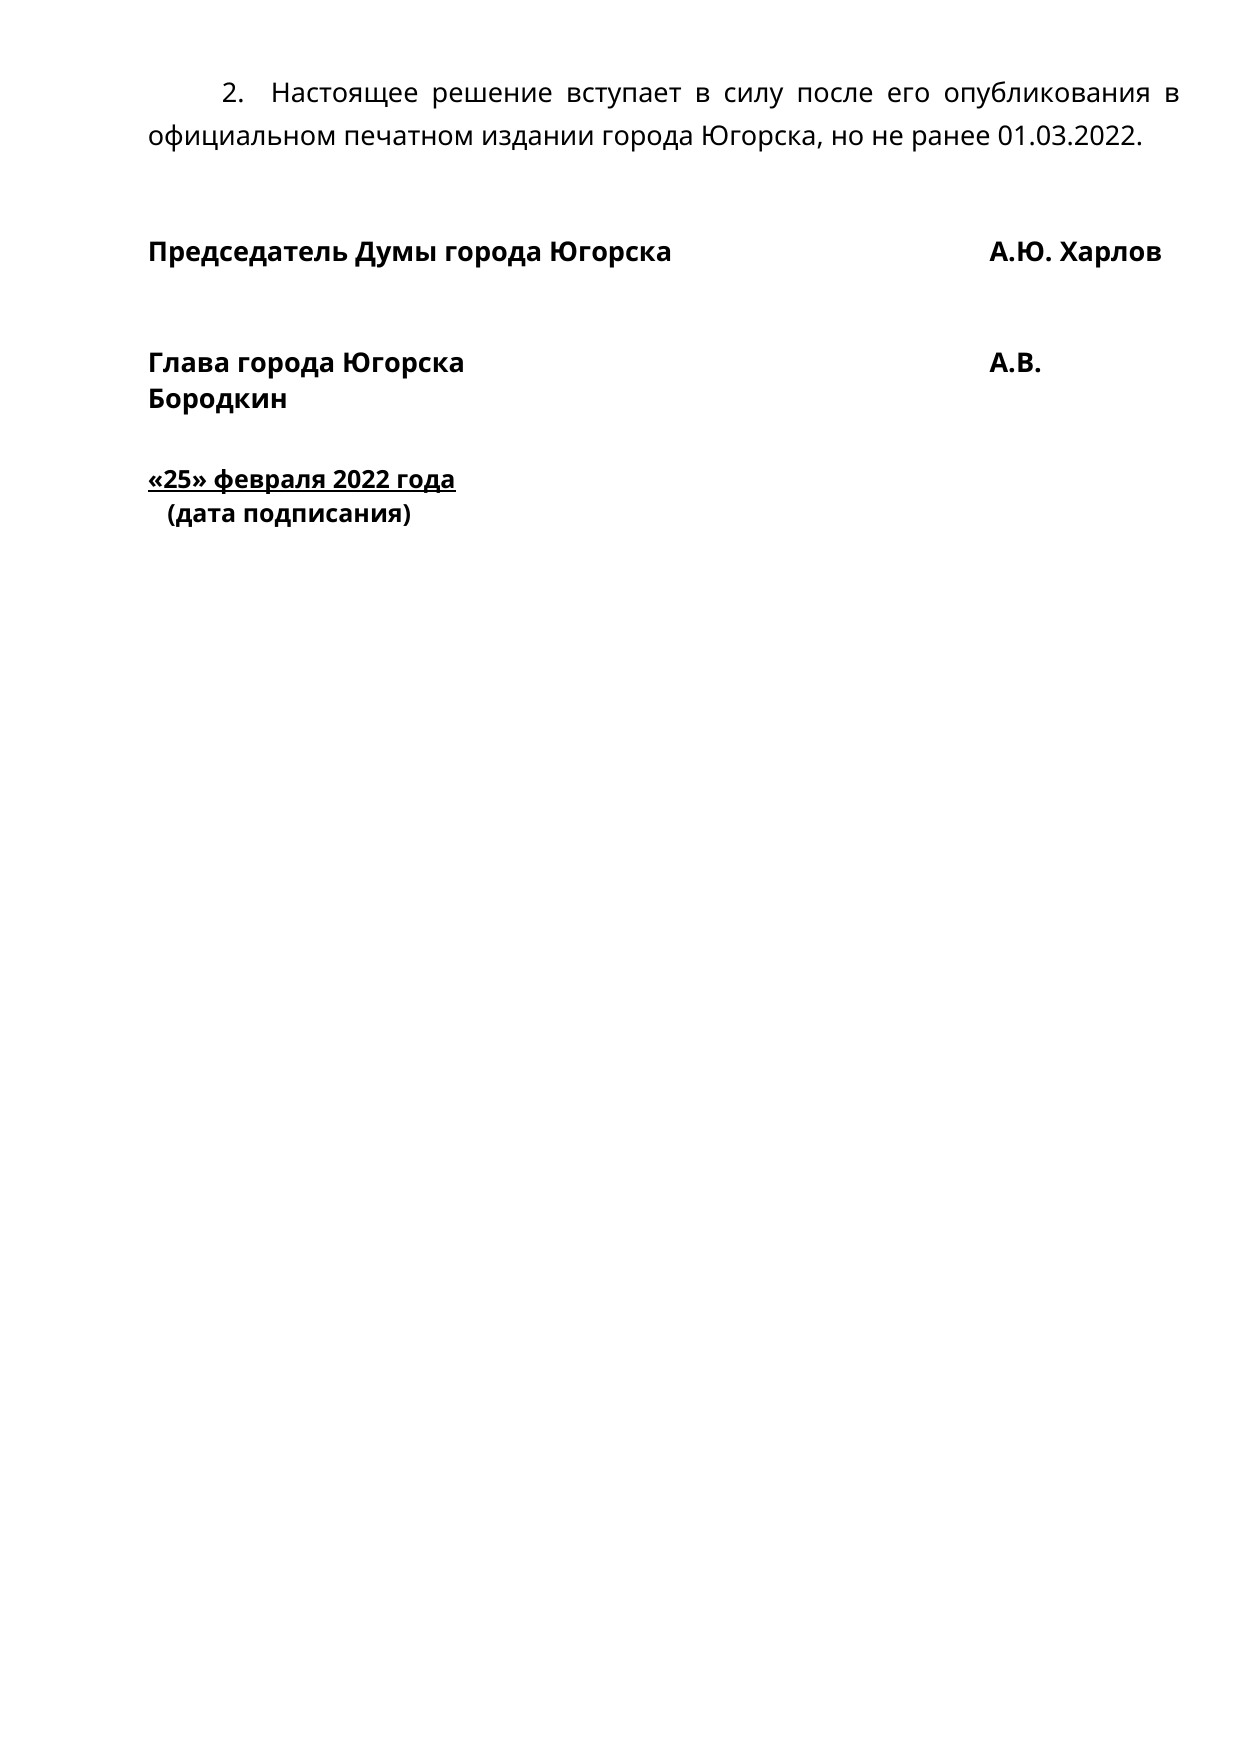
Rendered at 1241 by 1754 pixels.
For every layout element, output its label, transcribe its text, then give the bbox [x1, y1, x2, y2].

text 2. Настоящее решение вступает в силу после его опубликования в официальном печатном издании города Югорска, но не ранее 01.03.2022. [148, 74, 1181, 153]
text (дата подписания) [148, 496, 1181, 529]
text «25» февраля 2022 года [148, 461, 1181, 496]
text Глава города Югорска А.В. Бородкин [148, 343, 1181, 417]
text Председатель Думы города Югорска А.Ю. Харлов [148, 232, 1181, 269]
